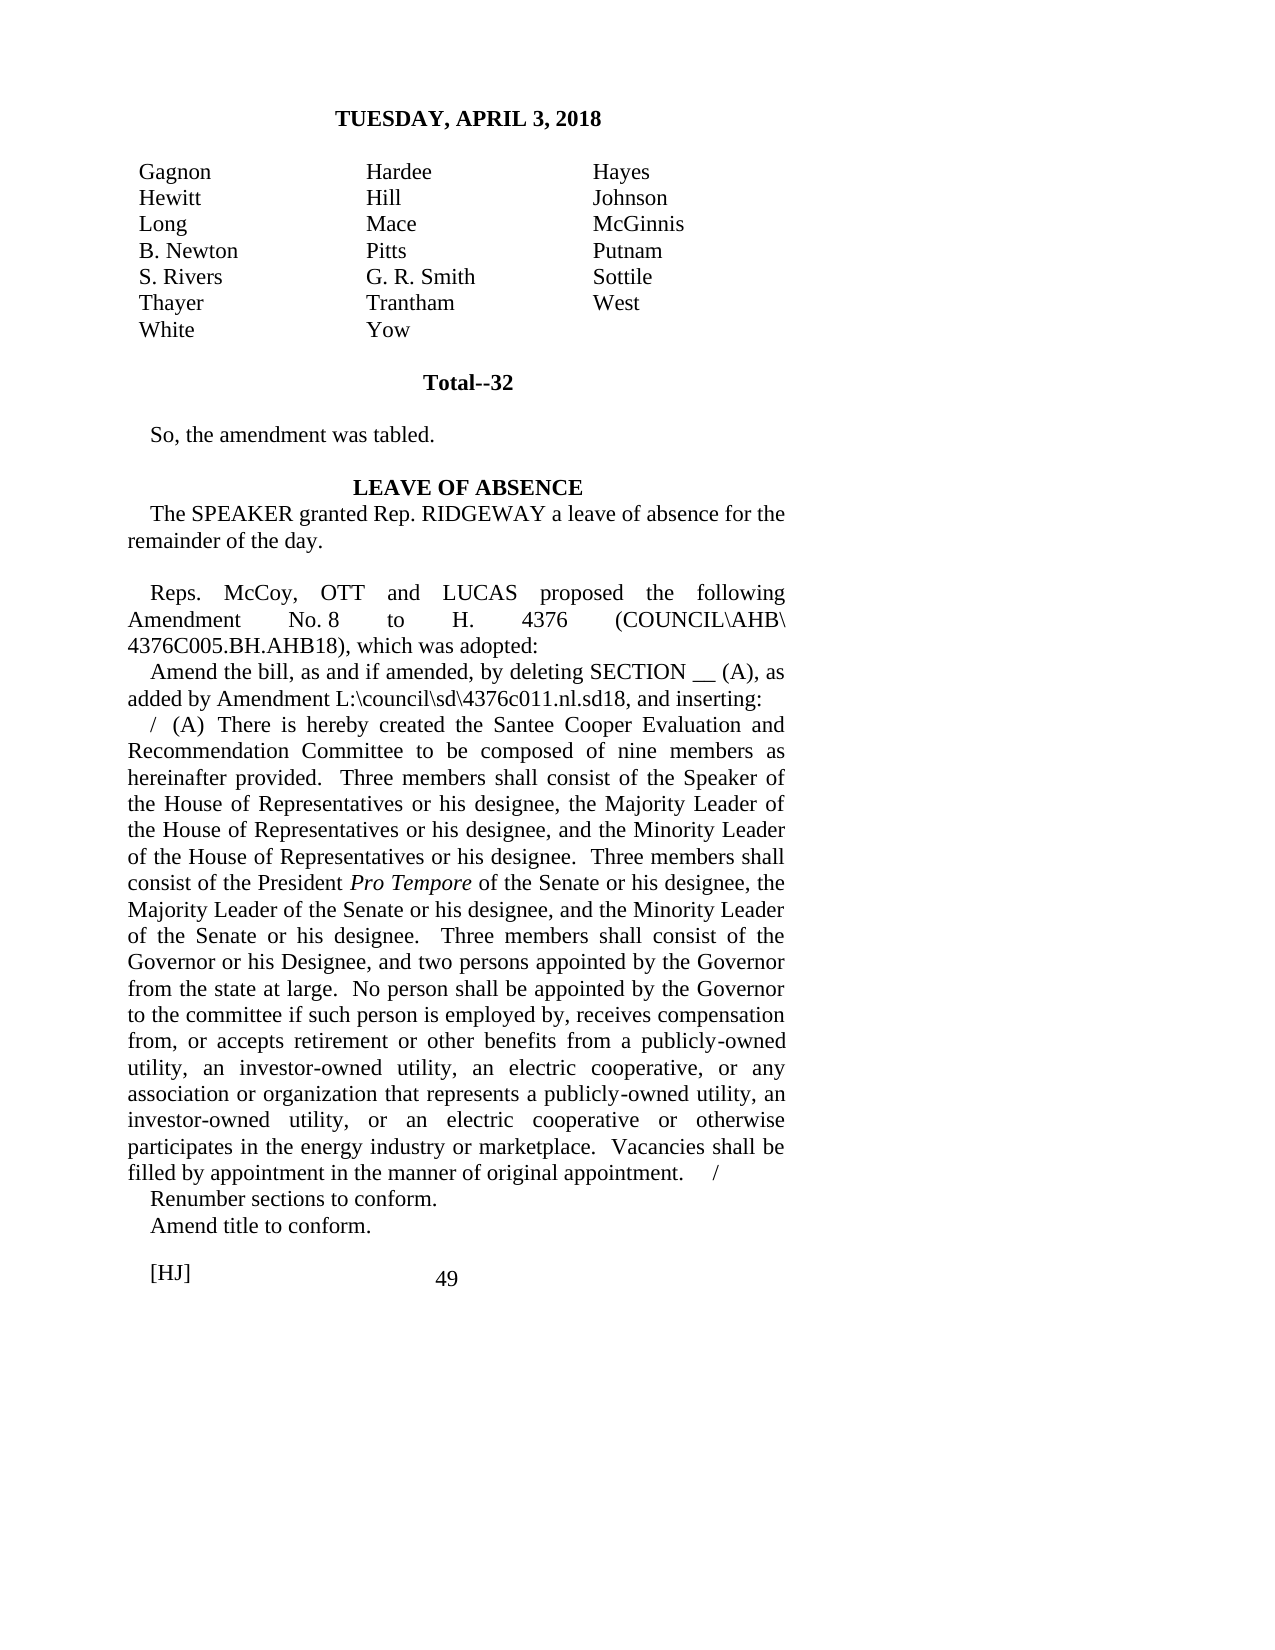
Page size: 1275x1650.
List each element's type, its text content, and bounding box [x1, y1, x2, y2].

text Total--32 [127, 368, 786, 395]
text Reps. McCoy, OTT and LUCAS proposed the following Amendment No. 8 to H. 4376 (COUNCIL\AHB\4376C005.BH.AHB18), which was adopted: [127, 579, 786, 658]
text / (A) There is hereby created the Santee Cooper Evaluation and Recommendation Committee to be composed of nine members as hereinafter provided. Three members shall consist of the Speaker of the House of Representatives or his designee, the Majority Leader of the House of Representatives or his designee, and the Minority Leader of the House of Representatives or his designee. Three members shall consist of the President Pro Tempore of the Senate or his designee, the Majority Leader of the Senate or his designee, and the Minority Leader of the Senate or his designee. Three members shall consist of the Governor or his Designee, and two persons appointed by the Governor from the state at large. No person shall be appointed by the Governor to the committee if such person is employed by, receives compensation from, or accepts retirement or other benefits from a publicly-owned utility, an investor-owned utility, an electric cooperative, or any association or organization that represents a publicly-owned utility, an investor-owned utility, or an electric cooperative or otherwise participates in the energy industry or marketplace. Vacancies shall be filled by appointment in the manner of original appointment. / [127, 711, 786, 1186]
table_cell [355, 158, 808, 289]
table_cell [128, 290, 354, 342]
text Renumber sections to conform. [127, 1186, 786, 1212]
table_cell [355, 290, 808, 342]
text Amend title to conform. [127, 1212, 786, 1238]
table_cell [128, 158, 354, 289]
text So, the amendment was tabled. [127, 421, 786, 448]
text LEAVE OF ABSENCE [127, 474, 786, 500]
text The SPEAKER granted Rep. RIDGEWAY a leave of absence for the remainder of the day. [127, 500, 786, 553]
text Amend the bill, as and if amended, by deleting SECTION __ (A), as added by Amendment L:\council\sd\4376c011.nl.sd18, and inserting: [127, 658, 786, 711]
